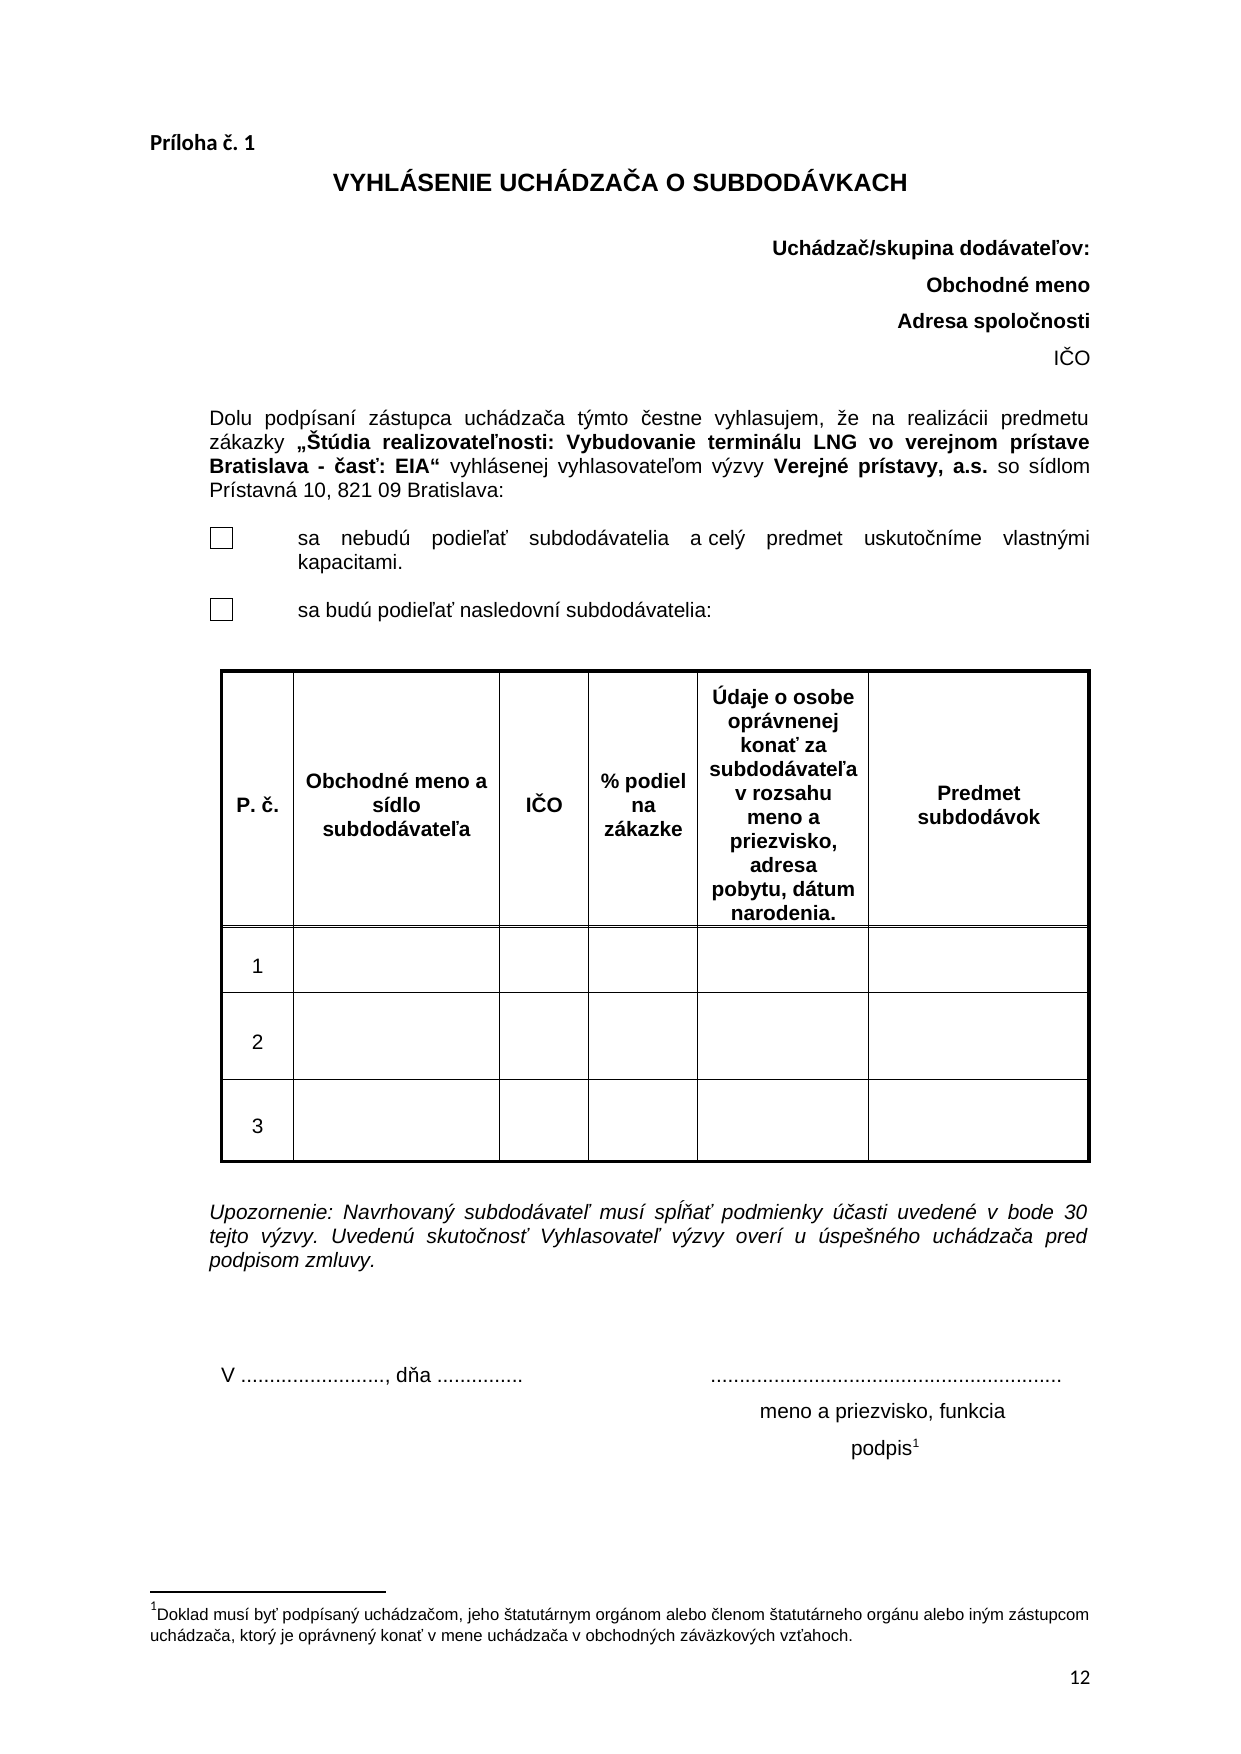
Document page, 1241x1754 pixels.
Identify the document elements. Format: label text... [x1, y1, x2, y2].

text Príloha č. 1 [150, 128, 1090, 156]
table_cell [698, 928, 868, 992]
table_header IČO [500, 673, 588, 924]
table_cell [500, 1080, 588, 1160]
table_cell [500, 993, 588, 1079]
table_header V ........................., dňa ............... [150, 1308, 608, 1502]
table_cell [698, 993, 868, 1079]
text Obchodné meno [209, 272, 1090, 296]
table_cell [500, 928, 588, 992]
table_header % podiel na zákazke [589, 673, 697, 924]
text IČO [209, 345, 1090, 369]
table_cell [294, 993, 499, 1079]
table_cell [294, 1080, 499, 1160]
table_cell 2 [223, 993, 293, 1079]
table_header ............................................................. meno a priezvisko, funkcia podpis [608, 1308, 1134, 1502]
table_cell [589, 1080, 697, 1160]
table_header Obchodné meno a sídlo subdodávateľa [294, 673, 499, 924]
text Upozornenie: Navrhovaný subdodávateľ musí spĺňať podmienky účasti uvedené v bode 30 tejto výzvy. Uvedenú skutočnosť Vyhlasovateľ výzvy overí u úspešného uchádzača pred podpisom zmluvy. [209, 1199, 1090, 1271]
subtitle VYHLÁSENIE UCHÁDZAČA O SUBDODÁVKACH [150, 168, 1090, 197]
text Uchádzač/skupina dodávateľov: [209, 236, 1090, 260]
table_cell [869, 993, 1087, 1079]
table_cell [869, 1080, 1087, 1160]
table_header P. č. [223, 673, 293, 924]
table_cell [698, 1080, 868, 1160]
text sa nebudú podieľať subdodávatelia a celý predmet uskutočníme vlastnými kapacitami. [209, 526, 1090, 573]
table_cell [294, 928, 499, 992]
table_header Údaje o osobe oprávnenej konať za subdodávateľa v rozsahu meno a priezvisko, adresa pobytu, dátum narodenia. [698, 673, 868, 924]
table_cell 1 [223, 928, 293, 992]
table_cell [589, 928, 697, 992]
text Adresa spoločnosti [209, 309, 1090, 333]
table_cell 3 [223, 1080, 293, 1160]
text Dolu podpísaní zástupca uchádzača týmto čestne vyhlasujem, že na realizácii predmetu zákazky „Štúdia realizovateľnosti: Vybudovanie terminálu LNG vo verejnom prístave Bratislava - časť: EIA“ vyhlásenej vyhlasovateľom výzvy Verejné prístavy, a.s. so sídlom Prístavná 10, 821 09 Bratislava: [209, 406, 1090, 502]
table_cell [589, 993, 697, 1079]
text sa budú podieľať nasledovní subdodávatelia: [209, 597, 1090, 621]
table_header Predmet subdodávok [869, 673, 1087, 924]
table_cell [869, 928, 1087, 992]
